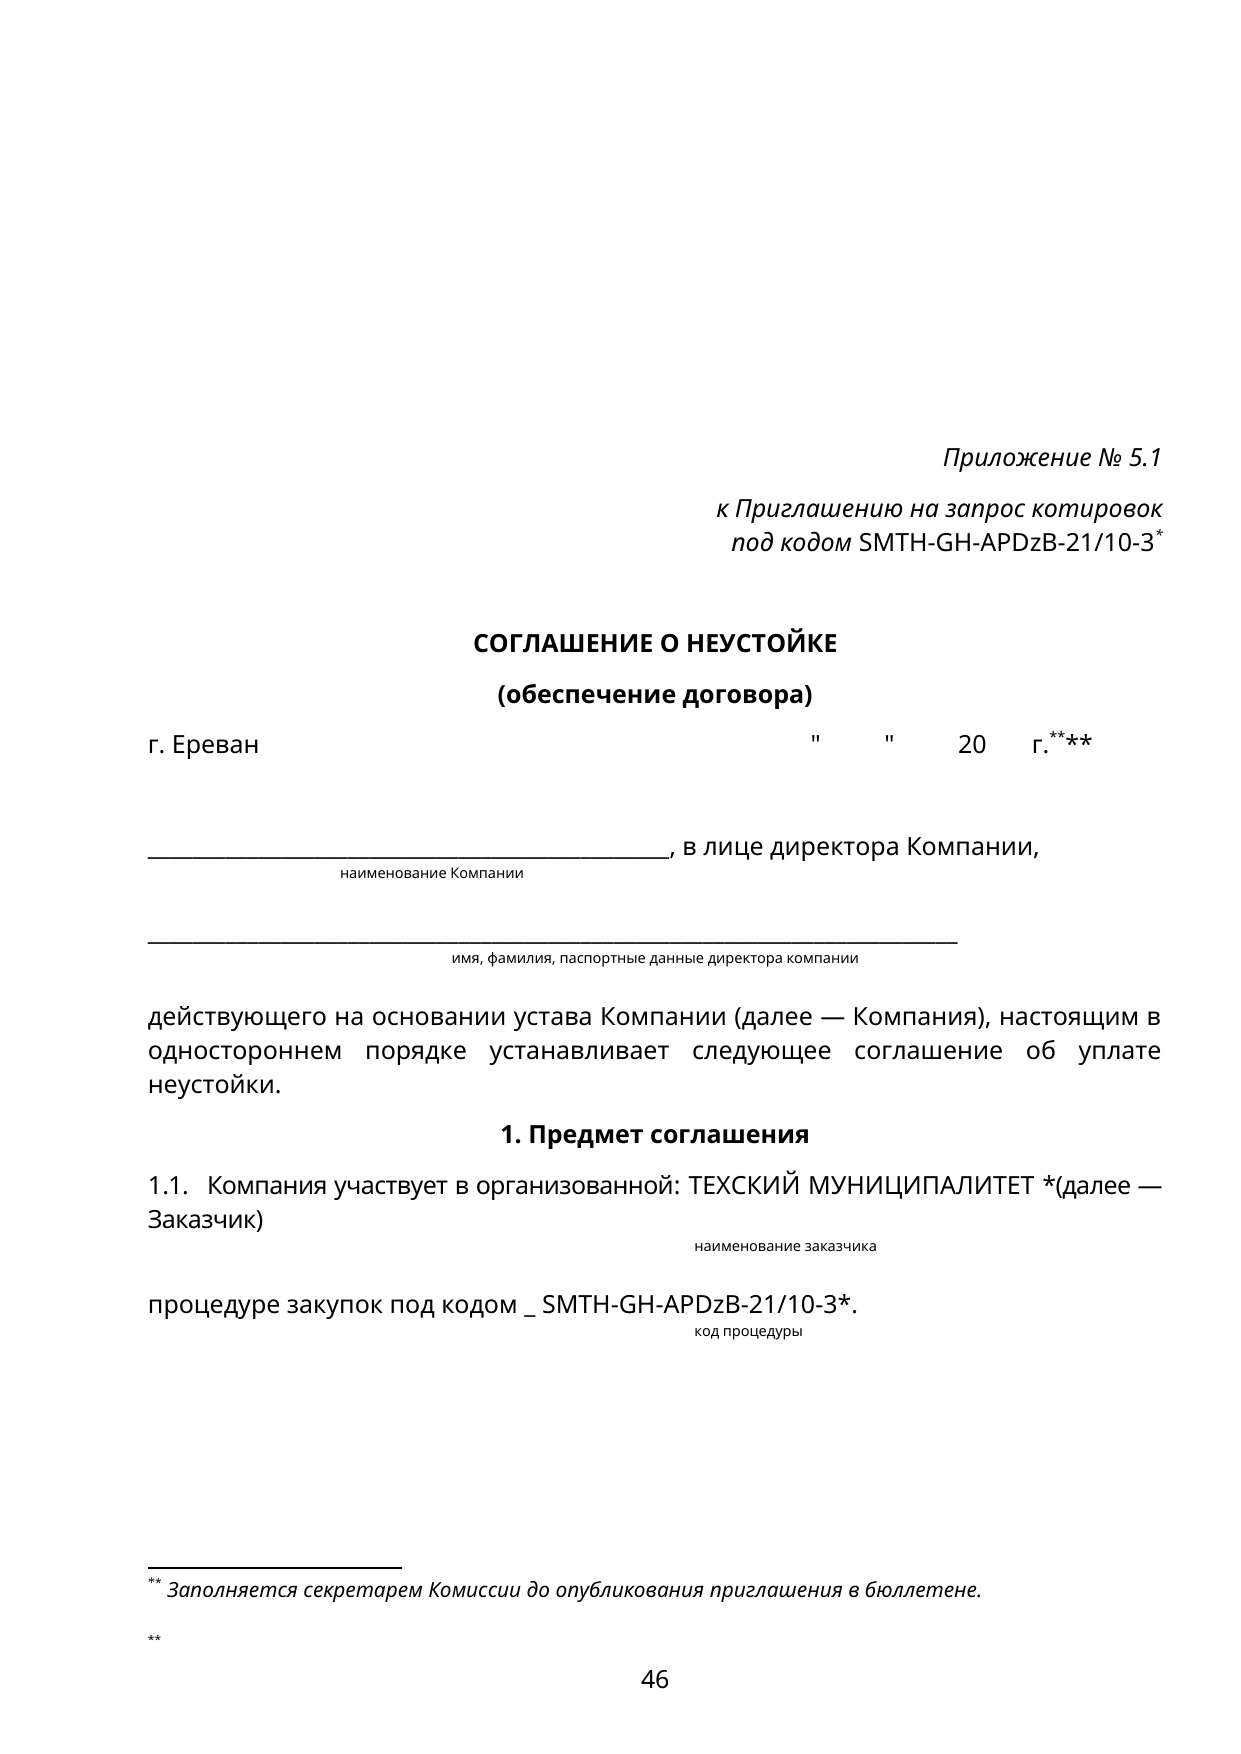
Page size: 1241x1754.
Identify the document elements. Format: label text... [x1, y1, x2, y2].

text процедуре закупок под кодом _ SMTH-GH-APDzB-21/10-3*. [148, 1287, 1162, 1321]
table_header " " 20 г.** [635, 727, 1104, 778]
text _________________________________________________________________________ [148, 913, 1162, 947]
text 1.1. Компания участвует в организованной: ТЕХСКИЙ МУНИЦИПАЛИТЕТ *(далее — Заказчик) [148, 1168, 1162, 1236]
table_header г. Ереван [136, 727, 635, 778]
text наименование Компании [340, 863, 1162, 897]
text (обеспечение договора) [148, 676, 1162, 711]
text _______________________________________________, в лице директора Компании, [148, 829, 1162, 863]
text имя, фамилия, паспортные данные директора компании [148, 947, 1162, 982]
text 1. Предмет соглашения [148, 1117, 1162, 1151]
text СОГЛАШЕНИЕ О НЕУСТОЙКЕ [148, 626, 1162, 660]
text к Приглашению на запрос котировок под кодом SMTH-GH-APDzB-21/10-3* [148, 490, 1162, 558]
text код процедуры [694, 1321, 1162, 1355]
text наименование заказчика [694, 1236, 1162, 1270]
text действующего на основании устава Компании (далее — Компания), настоящим в одностороннем порядке устанавливает следующее соглашение об уплате неустойки. [148, 998, 1162, 1100]
text Приложение № 5.1 [148, 439, 1162, 473]
